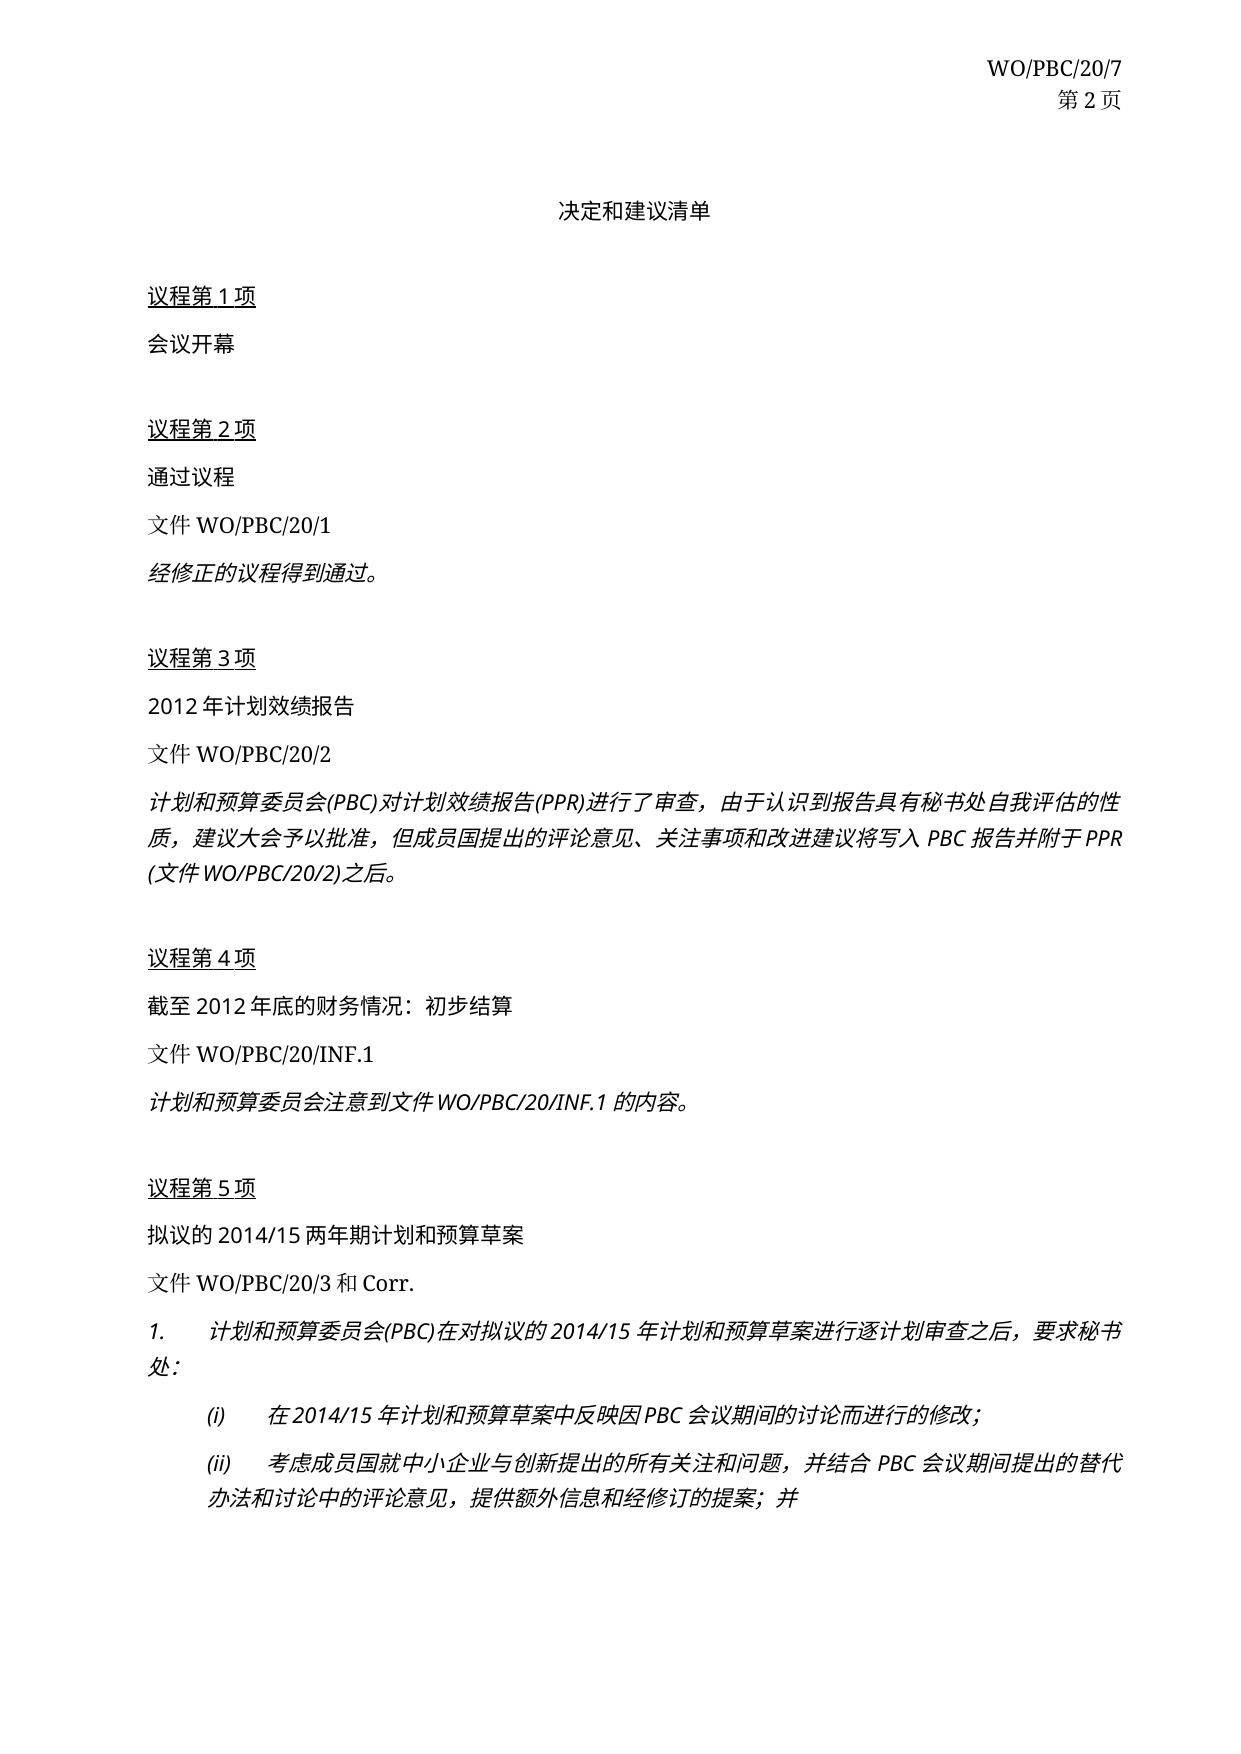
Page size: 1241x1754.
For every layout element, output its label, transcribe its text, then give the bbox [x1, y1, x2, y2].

text 文件WO/PBC/20/INF.1 [148, 1034, 1122, 1069]
text 文件WO/PBC/20/3和Corr. [148, 1263, 1122, 1298]
text 议程第4项 [148, 938, 1122, 973]
text (ii) 考虑成员国就中小企业与创新提出的所有关注和问题，并结合PBC会议期间提出的替代办法和讨论中的评论意见，提供额外信息和经修订的提案；并 [207, 1442, 1122, 1513]
text 2012年计划效绩报告 [148, 686, 1122, 721]
text 议程第2项 [148, 409, 1122, 444]
text 会议开幕 [148, 323, 1122, 359]
text (i) 在2014/15年计划和预算草案中反映因PBC会议期间的讨论而进行的修改； [207, 1394, 1122, 1429]
text 议程第5项 [148, 1167, 1122, 1202]
text 议程第3项 [148, 638, 1122, 673]
text 拟议的2014/15两年期计划和预算草案 [148, 1215, 1122, 1250]
text 计划和预算委员会(PBC)对计划效绩报告(PPR)进行了审查，由于认识到报告具有秘书处自我评估的性质，建议大会予以批准，但成员国提出的评论意见、关注事项和改进建议将写入PBC报告并附于PPR (文件WO/PBC/20/2)之后。 [148, 782, 1122, 888]
text 决定和建议清单 [148, 190, 1122, 225]
text 文件WO/PBC/20/2 [148, 734, 1122, 769]
text 文件WO/PBC/20/1 [148, 504, 1122, 540]
text 截至2012年底的财务情况：初步结算 [148, 986, 1122, 1021]
text 计划和预算委员会注意到文件WO/PBC/20/INF.1的内容。 [148, 1082, 1122, 1117]
text 1. 计划和预算委员会(PBC)在对拟议的2014/15年计划和预算草案进行逐计划审查之后，要求秘书处： [148, 1311, 1122, 1382]
text 经修正的议程得到通过。 [148, 552, 1122, 588]
text 通过议程 [148, 457, 1122, 492]
text 议程第1项 [148, 275, 1122, 311]
